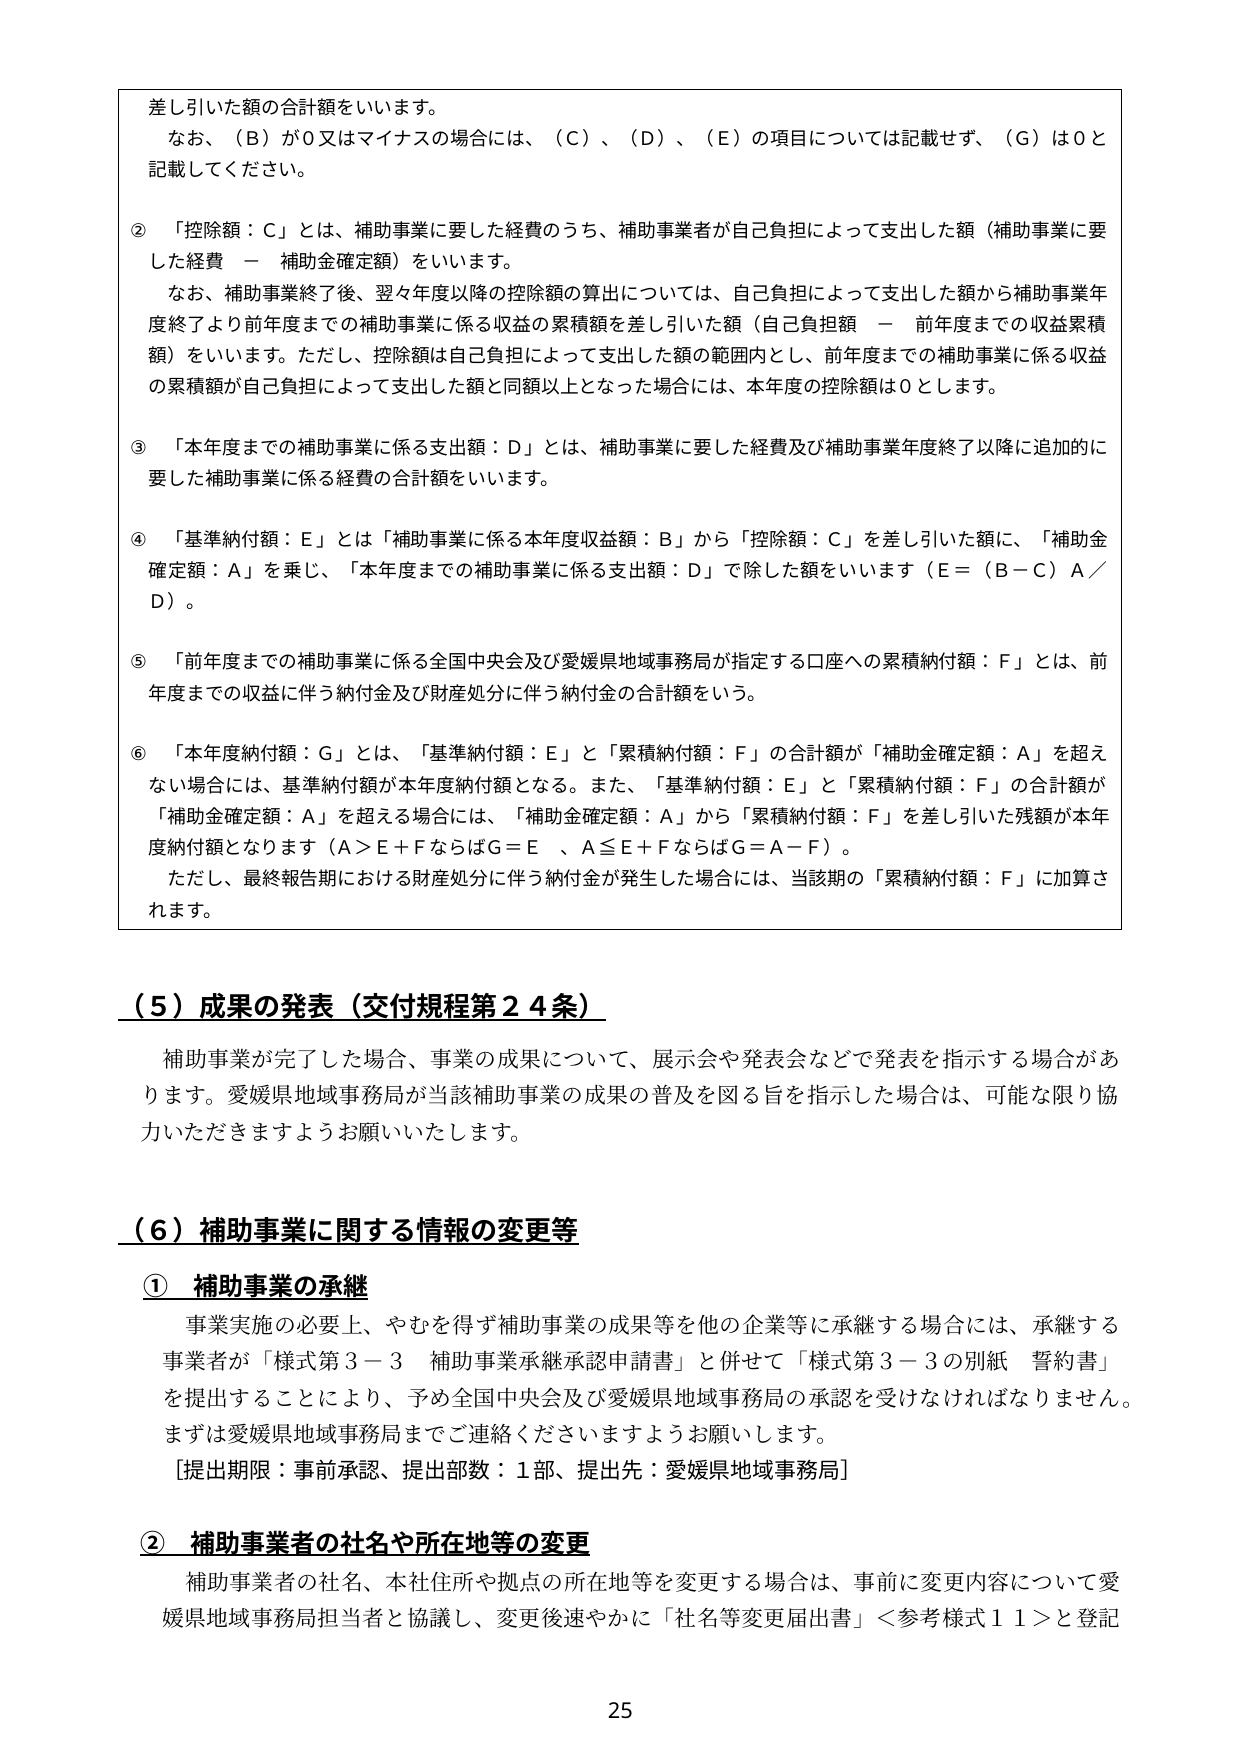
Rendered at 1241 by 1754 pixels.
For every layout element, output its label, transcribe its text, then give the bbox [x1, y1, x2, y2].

text （６）補助事業に関する情報の変更等 [118, 1209, 1122, 1248]
text ［提出期限：事前承認、提出部数：１部、提出先：愛媛県地域事務局］ [118, 1453, 1122, 1485]
text ② 補助事業者の社名や所在地等の変更 [118, 1523, 1122, 1560]
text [118, 1565, 1122, 1633]
text 補助事業が完了した場合、事業の成果について、展示会や発表会などで発表を指示する場合があります。愛媛県地域事務局が当該補助事業の成果の普及を図る旨を指示した場合は、可能な限り協力いただきますようお願いいたします。 [118, 1043, 1122, 1146]
text 事業実施の必要上、やむを得ず補助事業の成果等を他の企業等に承継する場合には、承継する事業者が「様式第３－３ 補助事業承継承認申請書」と併せて「様式第３－３の別紙 誓約書」を提出することにより、予め全国中央会及び愛媛県地域事務局の承認を受けなければなりません。まずは愛媛県地域事務局までご連絡くださいますようお願いします。 [118, 1308, 1122, 1448]
text （５）成果の発表（交付規程第２４条） [118, 985, 1122, 1024]
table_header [119, 90, 1121, 929]
text ① 補助事業の承継 [118, 1267, 1122, 1303]
